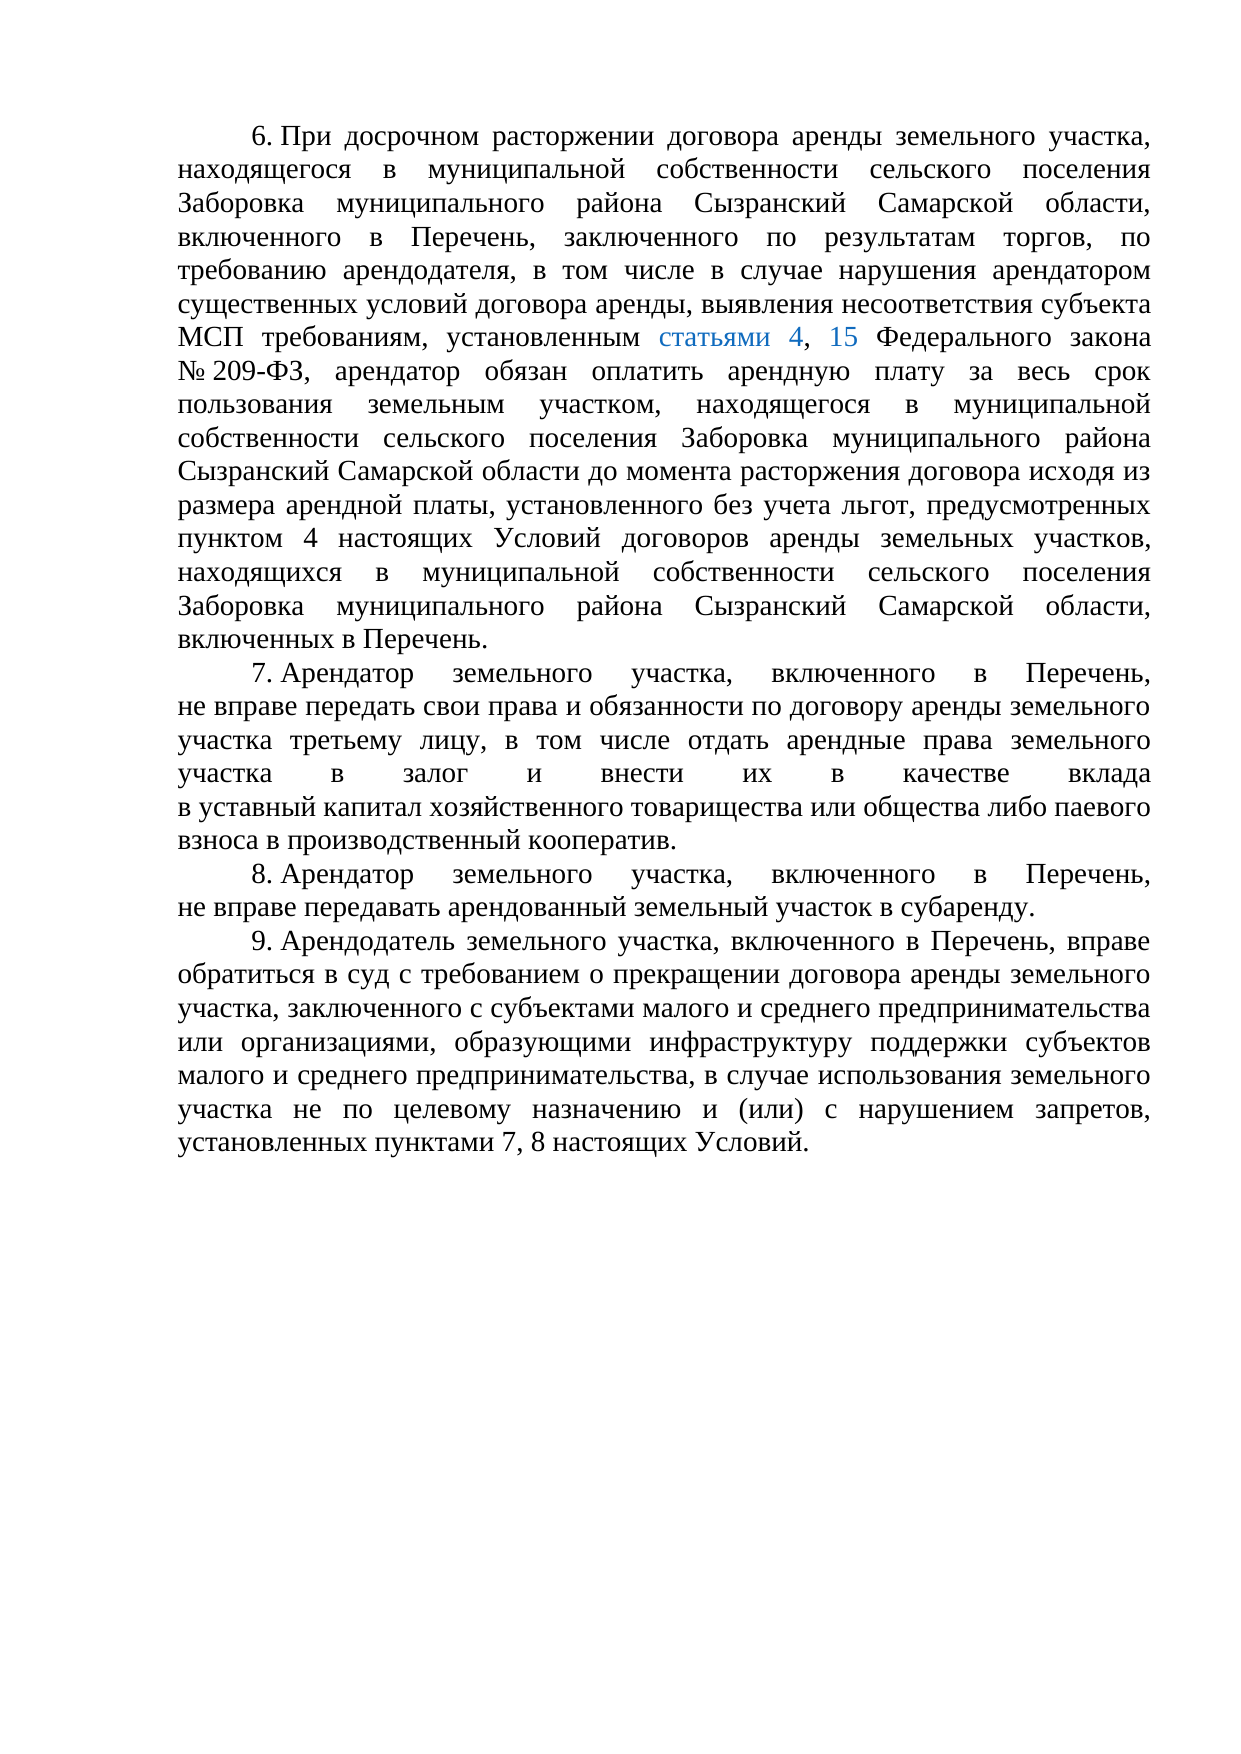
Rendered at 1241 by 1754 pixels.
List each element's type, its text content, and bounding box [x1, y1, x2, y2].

text 6. При досрочном расторжении договора аренды земельного участка, находящегося в муниципальной собственности сельского поселения Заборовка муниципального района Сызранский Самарской области, включенного в Перечень, заключенного по результатам торгов, по требованию арендодателя, в том числе в случае нарушения арендатором существенных условий договора аренды, выявления несоответствия субъекта МСП требованиям, установленным статьями 4, 15 Федерального закона № 209-ФЗ, арендатор обязан оплатить арендную плату за весь срок пользования земельным участком, находящегося в муниципальной собственности сельского поселения Заборовка муниципального района Сызранский Самарской области до момента расторжения договора исходя из размера арендной платы, установленного без учета льгот, предусмотренных пунктом 4 настоящих Условий договоров аренды земельных участков, находящихся в муниципальной собственности сельского поселения Заборовка муниципального района Сызранский Самарской области, включенных в Перечень. [177, 118, 1152, 655]
text 8. Арендатор земельного участка, включенного в Перечень, не вправе передавать арендованный земельный участок в субаренду. [177, 856, 1152, 923]
text 7. Арендатор земельного участка, включенного в Перечень, не вправе передать свои права и обязанности по договору аренды земельного участка третьему лицу, в том числе отдать арендные права земельного участка в залог и внести их в качестве вклада в уставный капитал хозяйственного товарищества или общества либо паевого взноса в производственный кооператив. [177, 655, 1152, 856]
text 9. Арендодатель земельного участка, включенного в Перечень, вправе обратиться в суд с требованием о прекращении договора аренды земельного участка, заключенного с субъектами малого и среднего предпринимательства или организациями, образующими инфраструктуру поддержки субъектов малого и среднего предпринимательства, в случае использования земельного участка не по целевому назначению и (или) с нарушением запретов, установленных пунктами 7, 8 настоящих Условий. [177, 923, 1152, 1158]
